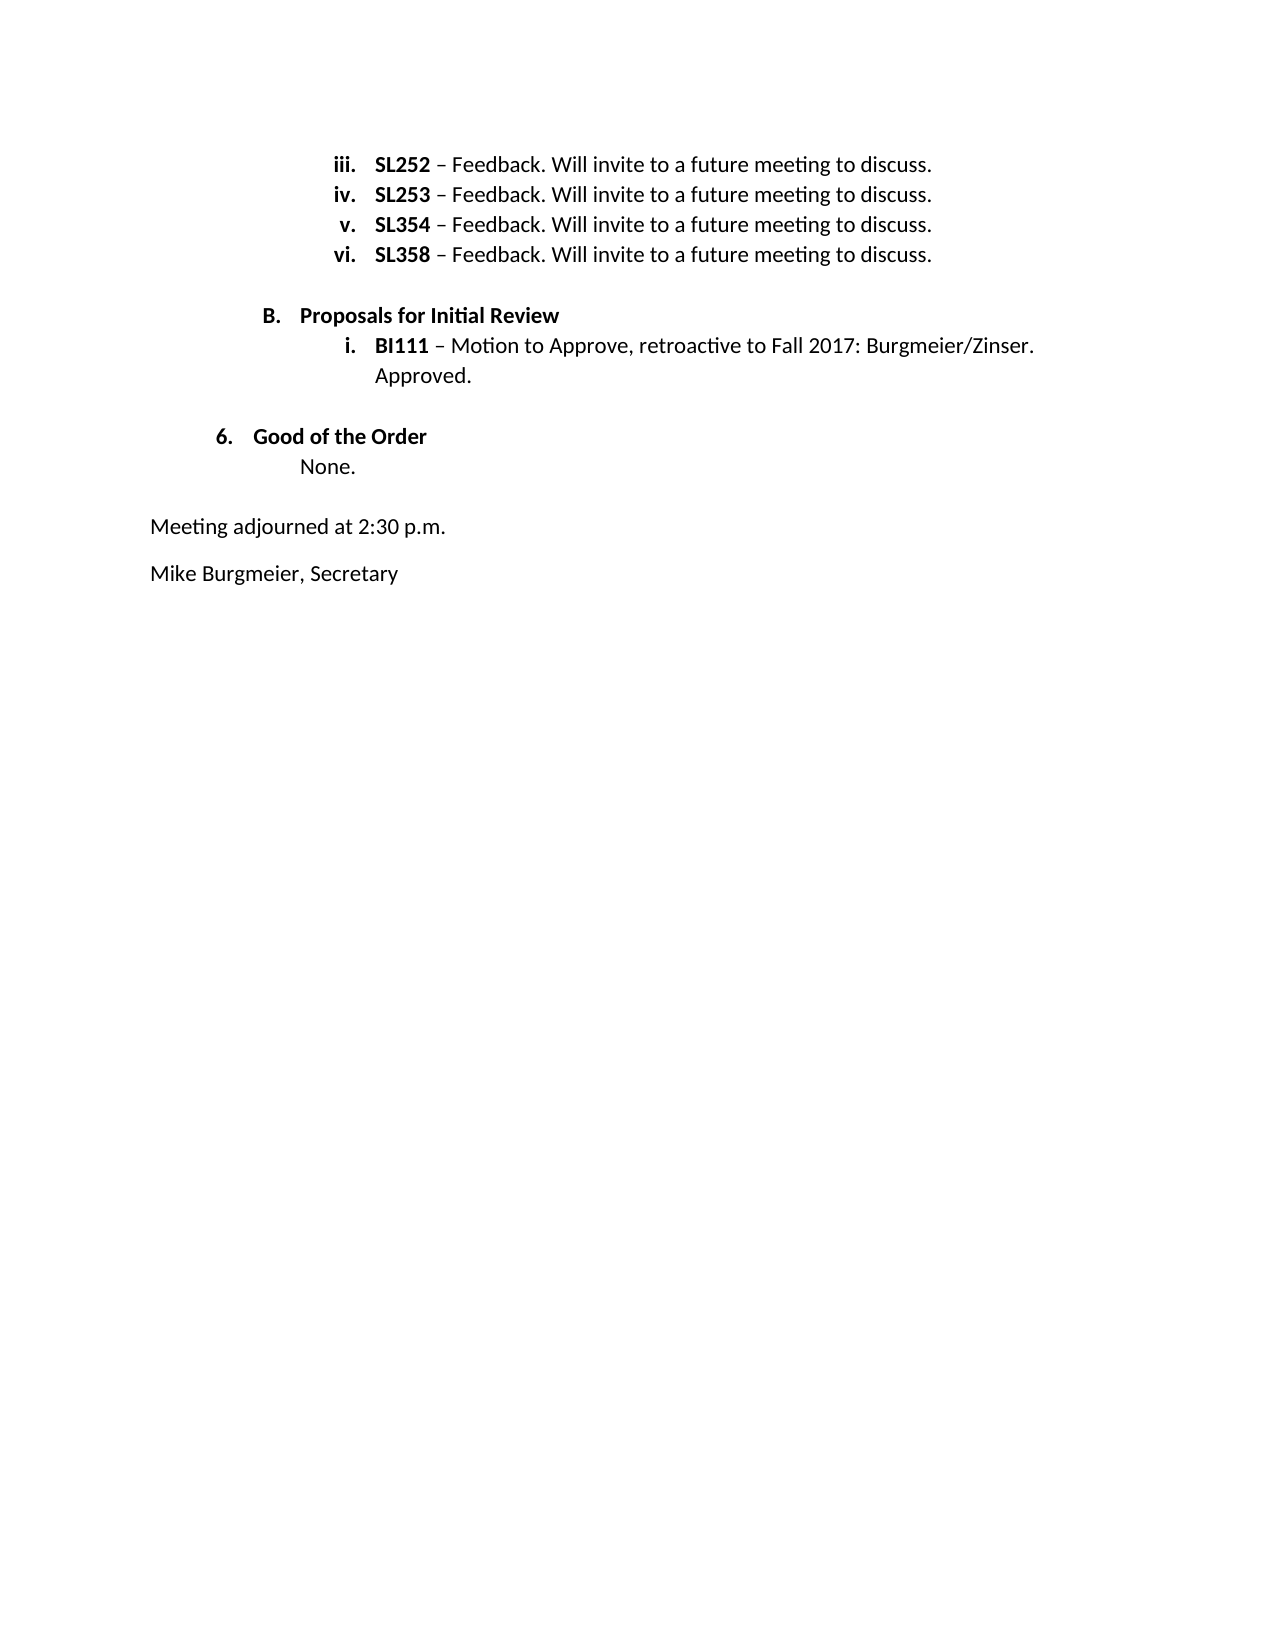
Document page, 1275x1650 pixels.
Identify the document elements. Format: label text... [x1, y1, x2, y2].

list SL252 – Feedback. Will invite to a future meeting to discuss. [356, 150, 1125, 178]
list Proposals for Initial Review [262, 301, 1125, 329]
text Meeting adjourned at 2:30 p.m. [150, 482, 1125, 541]
text Mike Burgmeier, Secretary [150, 559, 1125, 587]
list Good of the Order [216, 422, 1125, 450]
list BI111 – Motion to Approve, retroactive to Fall 2017: Burgmeier/Zinser. Approved. [356, 331, 1125, 420]
list SL253 – Feedback. Will invite to a future meeting to discuss. [356, 180, 1125, 208]
list None. [300, 452, 1125, 480]
list SL358 – Feedback. Will invite to a future meeting to discuss. [356, 241, 1125, 299]
list SL354 – Feedback. Will invite to a future meeting to discuss. [356, 210, 1125, 238]
